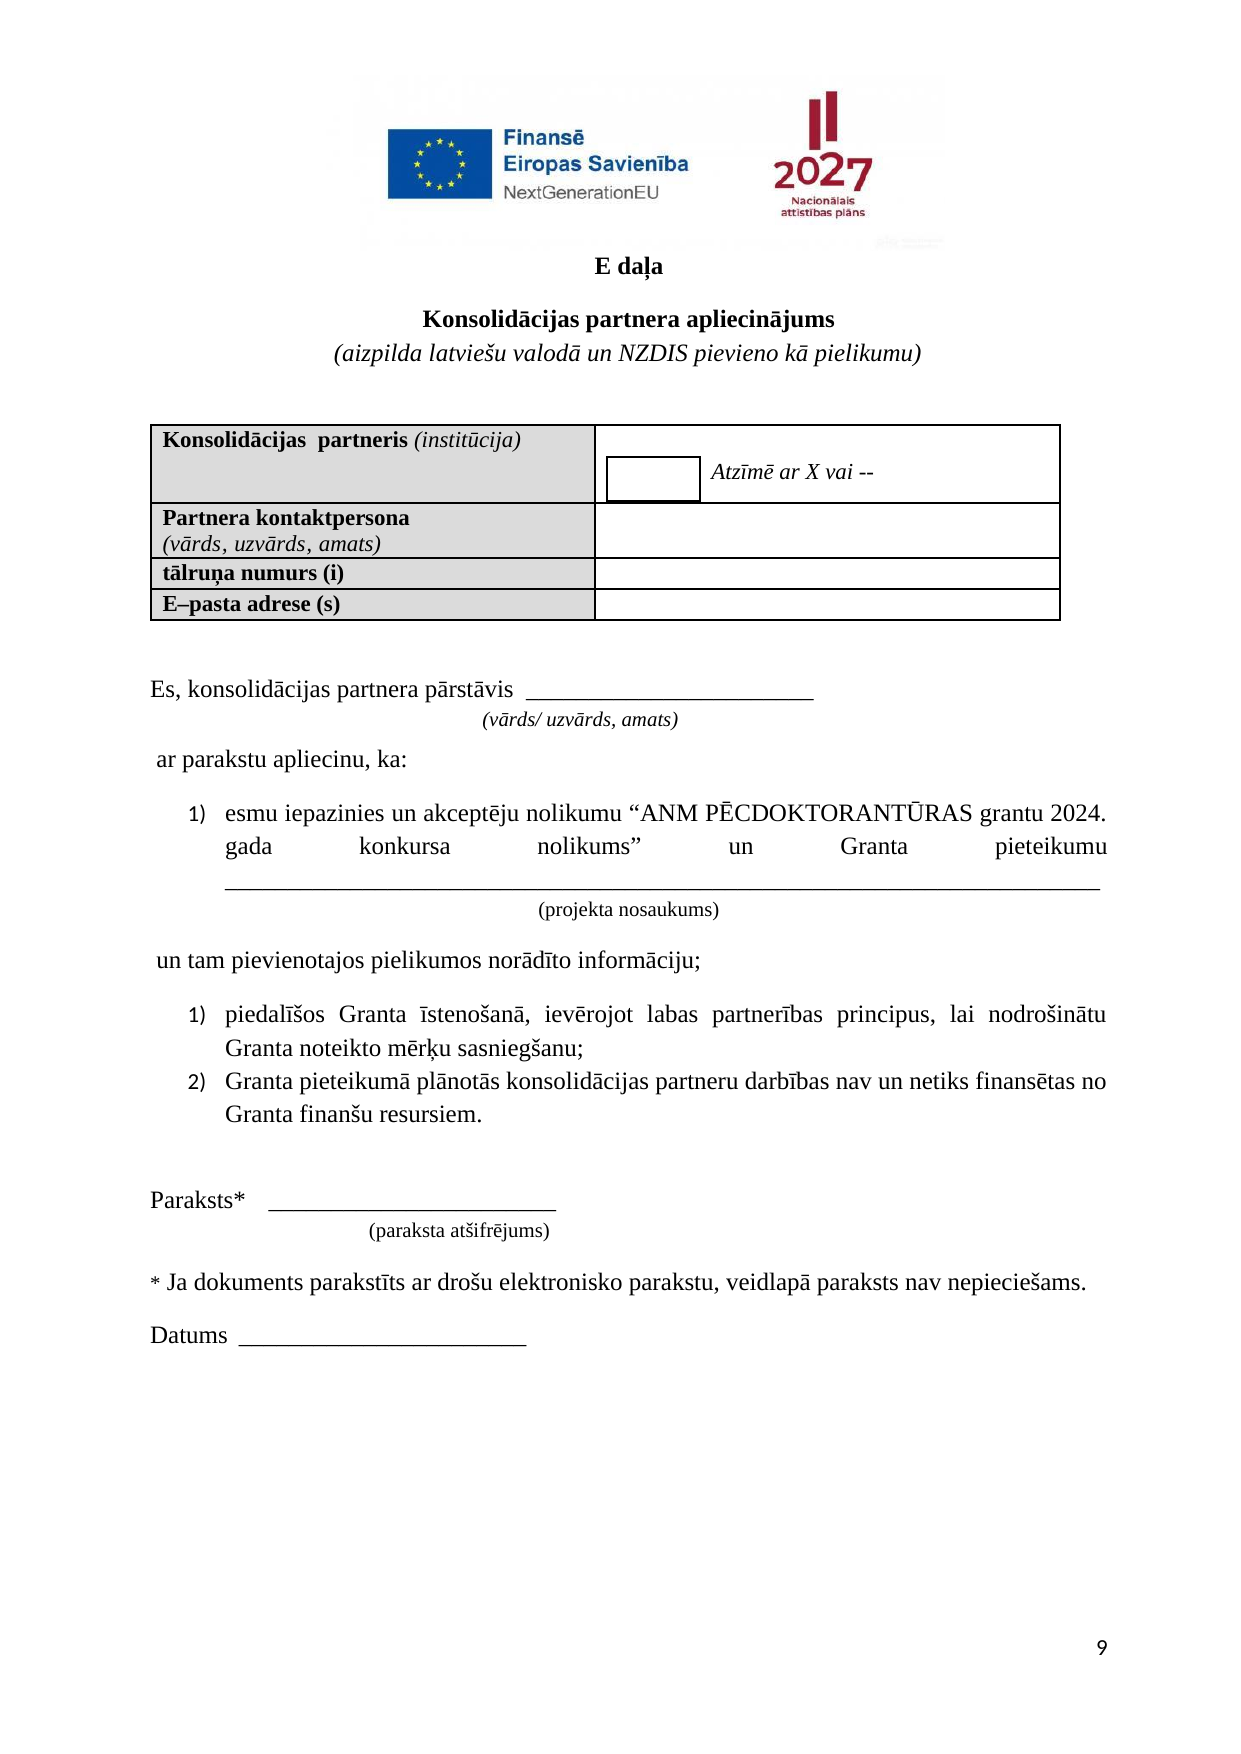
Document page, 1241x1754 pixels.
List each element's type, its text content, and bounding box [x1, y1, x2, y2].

table_cell tālruņa numurs (i) [152, 559, 594, 588]
text Paraksts* _______________________ [150, 1185, 1107, 1214]
list Granta pieteikumā plānotās konsolidācijas partneru darbības nav un netiks finansētas no Granta finanšu resursiem. [187, 1066, 1107, 1128]
text un tam pievienotajos pielikumos norādīto informāciju; [150, 946, 1107, 974]
text E daļa [150, 251, 1107, 279]
table_header Konsolidācijas partneris (institūcija) [152, 426, 594, 502]
text ar parakstu apliecinu, ka: [150, 744, 1107, 773]
text Datums _______________________ [150, 1320, 1107, 1349]
list piedalīšos Granta īstenošanā, ievērojot labas partnerības principus, lai nodrošinātu Granta noteikto mērķu sasniegšanu; [187, 999, 1107, 1061]
table_cell [596, 590, 1059, 619]
table_cell E–pasta adrese (s) [152, 590, 594, 619]
list esmu iepazinies un akceptēju nolikumu “ANM PĒCDOKTORANTŪRAS grantu 2024. gada konkursa nolikums” un Granta pieteikumu ______________________________________________________________________ [187, 798, 1107, 893]
text (aizpilda latviešu valodā un NZDIS pievieno kā pielikumu) [150, 338, 1107, 366]
table_header [596, 426, 1059, 502]
text * Ja dokuments parakstīts ar drošu elektronisko parakstu, veidlapā paraksts nav nepieciešams. [150, 1267, 1107, 1295]
text (vārds/ uzvārds, amats) [150, 707, 1107, 731]
text (projekta nosaukums) [150, 897, 1107, 921]
table_cell [596, 559, 1059, 588]
table_cell [596, 504, 1059, 557]
picture [312, 75, 945, 251]
text (paraksta atšifrējums) [150, 1218, 1107, 1242]
table_cell Partnera kontaktpersona (vārds‚ uzvārds‚ amats) [152, 504, 594, 557]
text Es, konsolidācijas partnera pārstāvis _______________________ [150, 674, 1107, 703]
text Konsolidācijas partnera apliecinājums [150, 304, 1107, 333]
